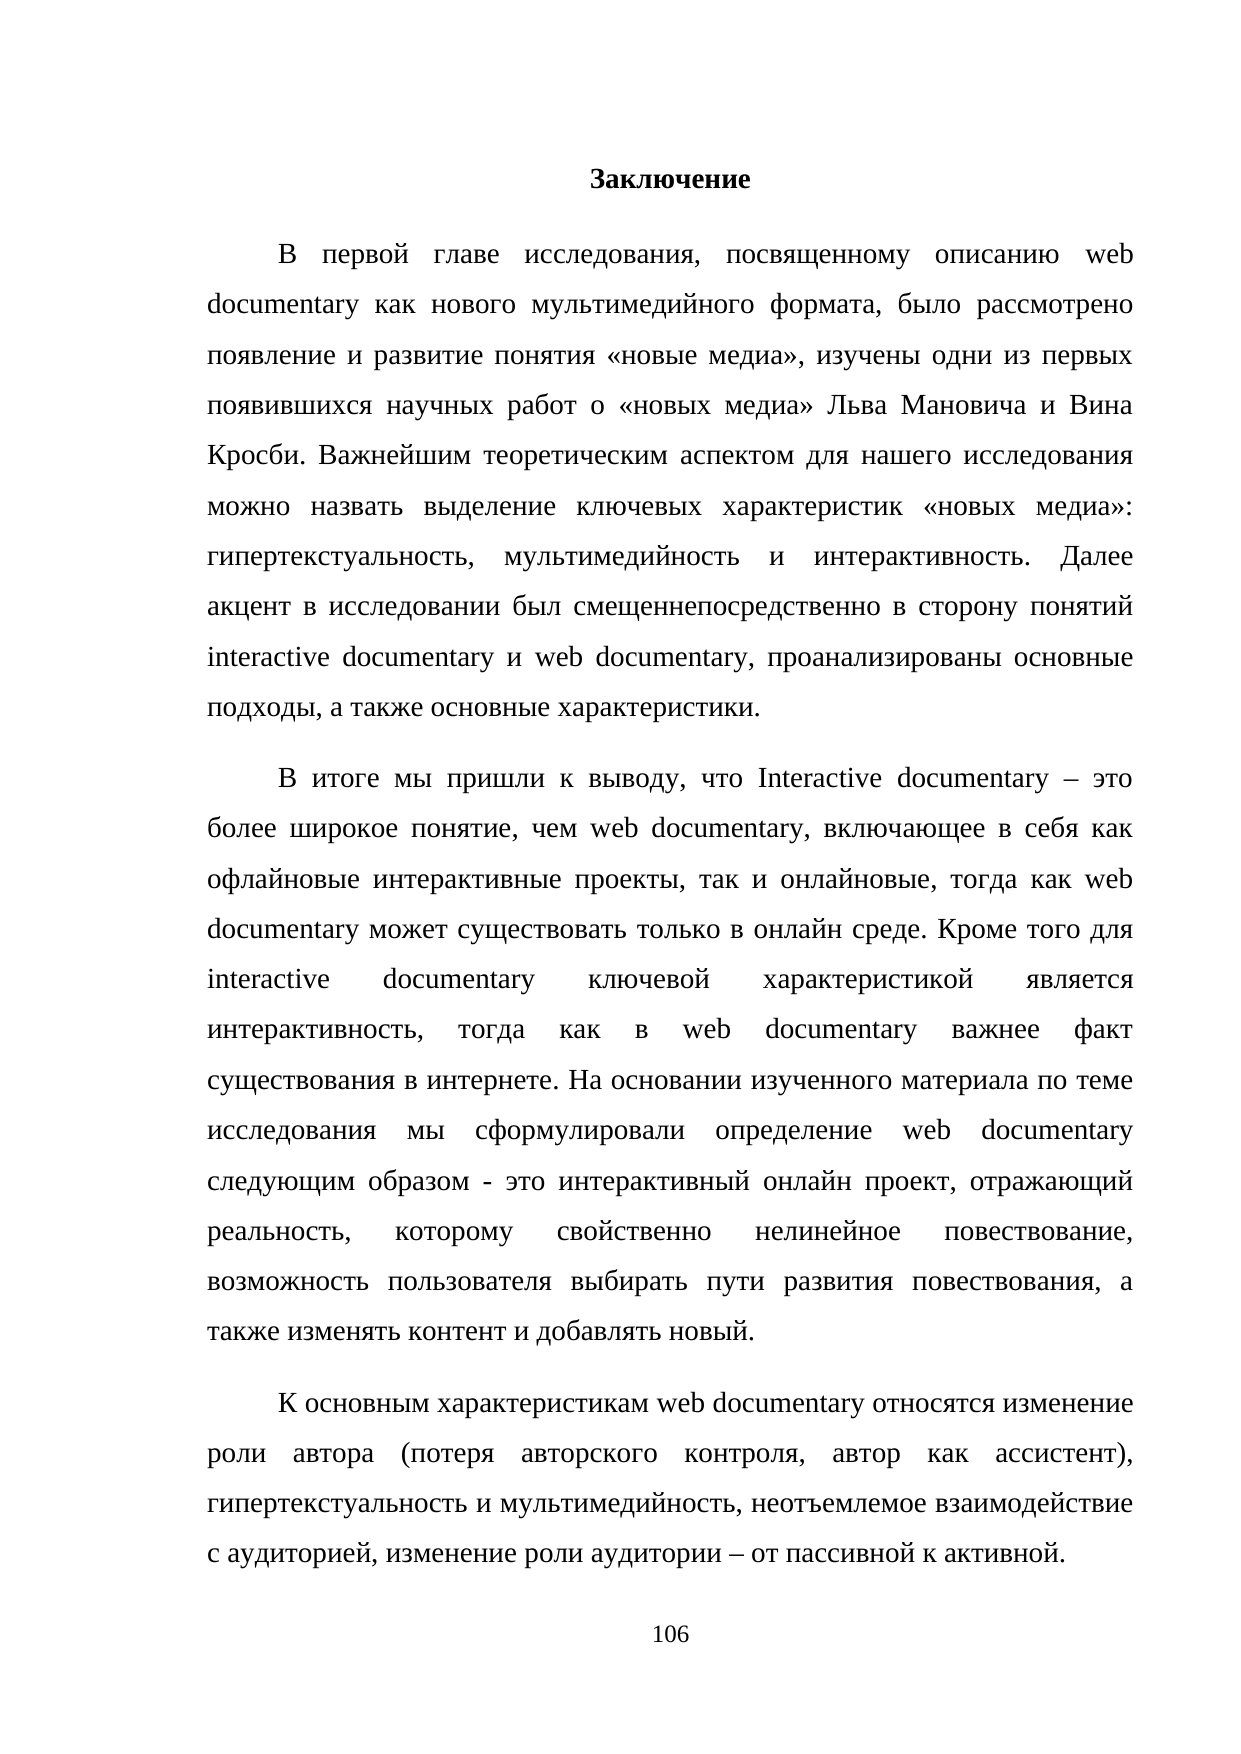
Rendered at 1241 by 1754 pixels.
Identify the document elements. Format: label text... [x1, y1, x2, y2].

text В итоге мы пришли к выводу, что Interactive documentary – это более широкое понятие, чем web documentary, включающее в себя как офлайновые интерактивные проекты, так и онлайновые, тогда как web documentary может существовать только в онлайн среде. Кроме того для interactive documentary ключевой характеристикой является интерактивность, тогда как в web documentary важнее факт существования в интернете. На основании изученного материала по теме исследования мы сформулировали определение web documentary следующим образом - это интерактивный онлайн проект, отражающий реальность, которому свойственно нелинейное повествование, возможность пользователя выбирать пути развития повествования, а также изменять контент и добавлять новый. [207, 760, 1134, 1347]
text В первой главе исследования, посвященному описанию web documentary как нового мультимедийного формата, было рассмотрено появление и развитие понятия «новые медиа», изучены одни из первых появившихся научных работ о «новых медиа» Льва Мановича и Вина Кросби. Важнейшим теоретическим аспектом для нашего исследования можно назвать выделение ключевых характеристик «новых медиа»: гипертекстуальность, мультимедийность и интерактивность. Далее акцент в исследовании был смещеннепосредственно в сторону понятий interactive documentary и web documentary, проанализированы основные подходы, а также основные характеристики. [207, 236, 1134, 722]
subtitle Заключение [207, 161, 1134, 194]
text К основным характеристикам web documentary относятся изменение роли автора (потеря авторского контроля, автор как ассистент), гипертекстуальность и мультимедийность, неотъемлемое взаимодействие с аудиторией, изменение роли аудитории – от пассивной к активной. [207, 1385, 1134, 1569]
